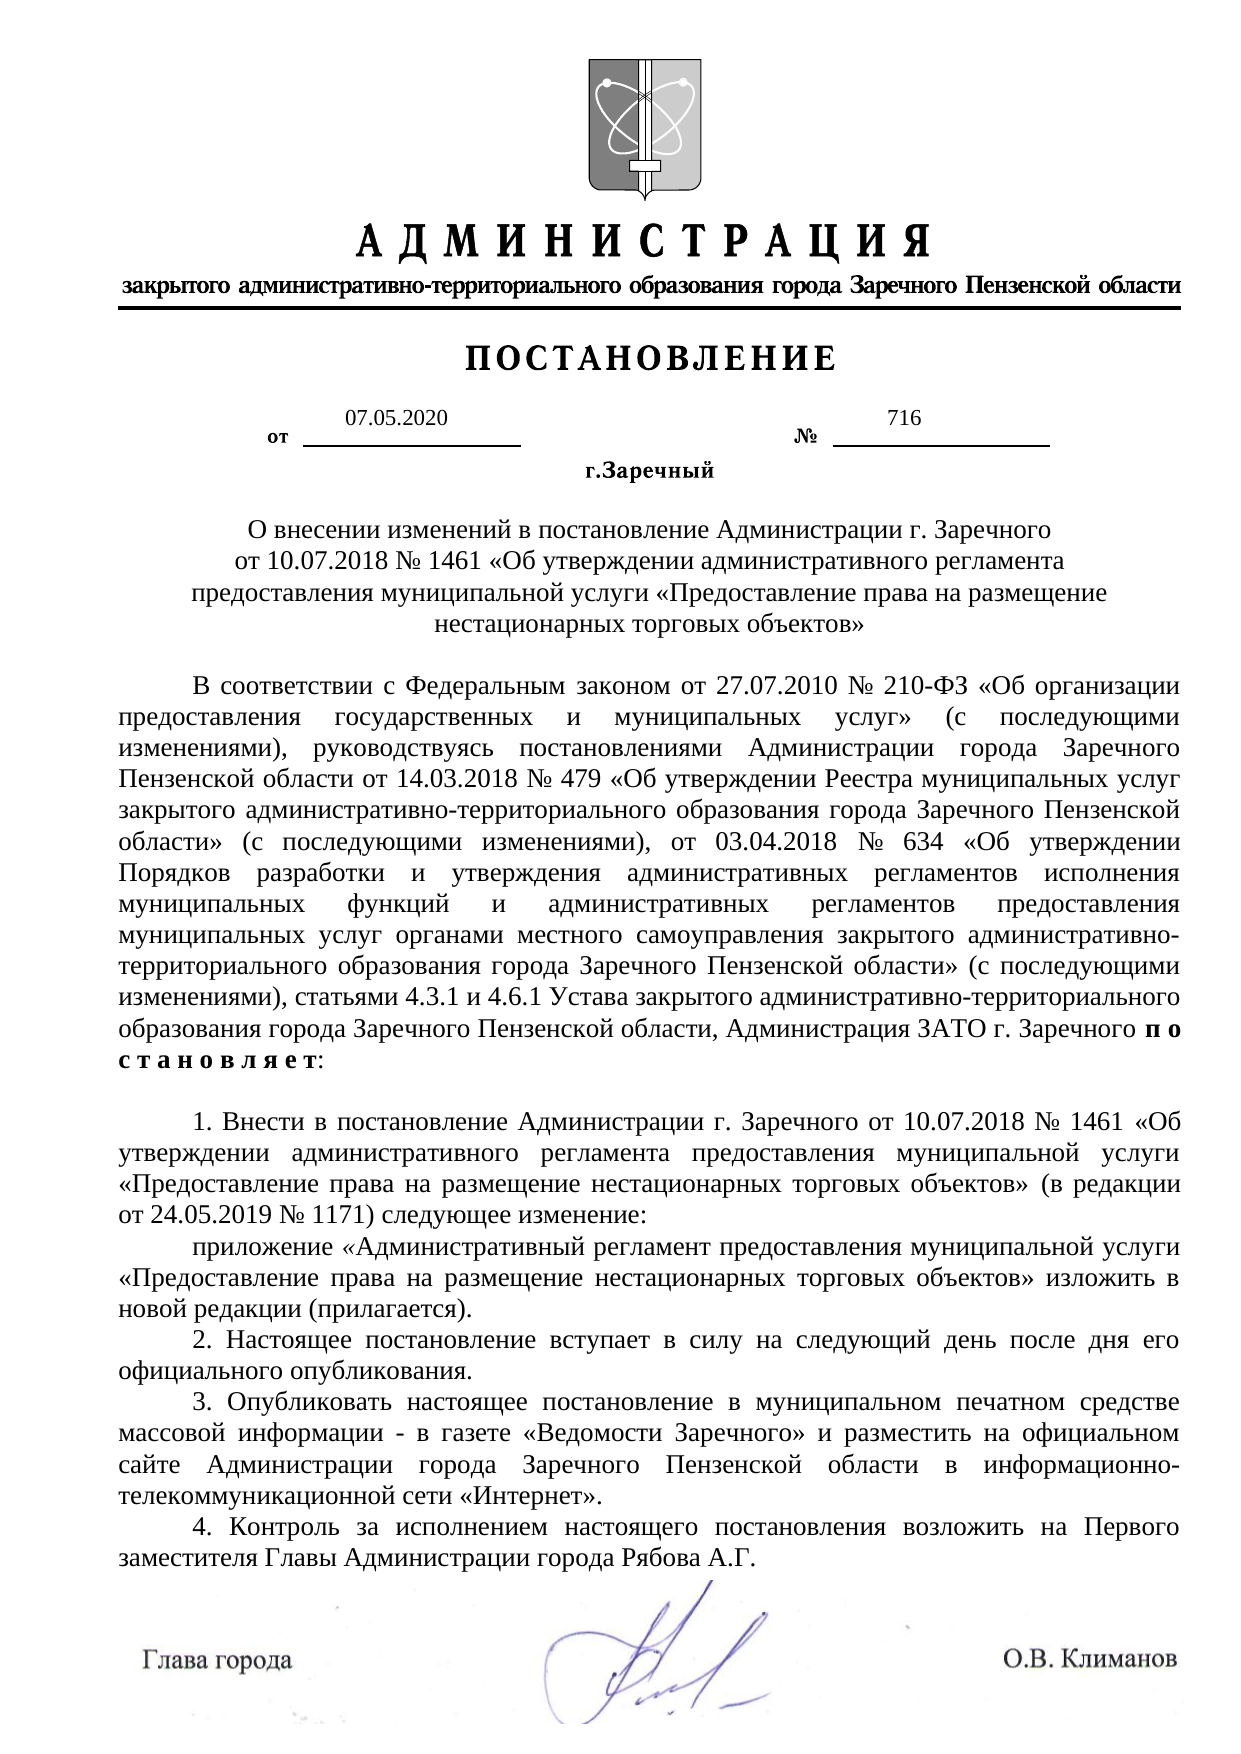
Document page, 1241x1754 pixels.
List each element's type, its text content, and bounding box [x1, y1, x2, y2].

text 3. Опубликовать настоящее постановление в муниципальном печатном средстве массовой информации - в газете «Ведомости Заречного» и разместить на официальном сайте Администрации города Заречного Пензенской области в информационно-телекоммуникационной сети «Интернет». [118, 1385, 1181, 1510]
text приложение «Административный регламент предоставления муниципальной услуги «Предоставление права на размещение нестационарных торговых объектов» изложить в новой редакции (прилагается). [118, 1230, 1181, 1323]
text 2. Настоящее постановление вступает в силу на следующий день после дня его официального опубликования. [118, 1323, 1181, 1385]
text 4. Контроль за исполнением настоящего постановления возложить на Первого заместителя Главы Администрации города Рябова А.Г. [118, 1510, 1181, 1572]
text В соответствии с Федеральным законом от 27.07.2010 № 210-ФЗ «Об организации предоставления государственных и муниципальных услуг» (с последующими изменениями), руководствуясь постановлениями Администрации города Заречного Пензенской области от 14.03.2018 № 479 «Об утверждении Реестра муниципальных услуг закрытого административно-территориального образования города Заречного Пензенской области» (с последующими изменениями), от 03.04.2018 № 634 «Об утверждении Порядков разработки и утверждения административных регламентов исполнения муниципальных функций и административных регламентов предоставления муниципальных услуг органами местного самоуправления закрытого административно-территориального образования города Заречного Пензенской области» (с последующими изменениями), статьями 4.3.1 и 4.6.1 Устава закрытого административно-территориального образования города Заречного Пензенской области, Администрация ЗАТО г. Заречного п о с т а н о в л я е т: [118, 669, 1181, 1074]
text предоставления муниципальной услуги «Предоставление права на размещение нестационарных торговых объектов» [118, 576, 1181, 638]
text 1. Внести в постановление Администрации г. Заречного от 10.07.2018 № 1461 «Об утверждении административного регламента предоставления муниципальной услуги «Предоставление права на размещение нестационарных торговых объектов» (в редакции от 24.05.2019 № 1171) следующее изменение: [118, 1105, 1181, 1230]
text О внесении изменений в постановление Администрации г. Заречного [118, 513, 1181, 544]
text от 10.07.2018 № 1461 «Об утверждении административного регламента [118, 544, 1181, 576]
picture [132, 1580, 1184, 1724]
